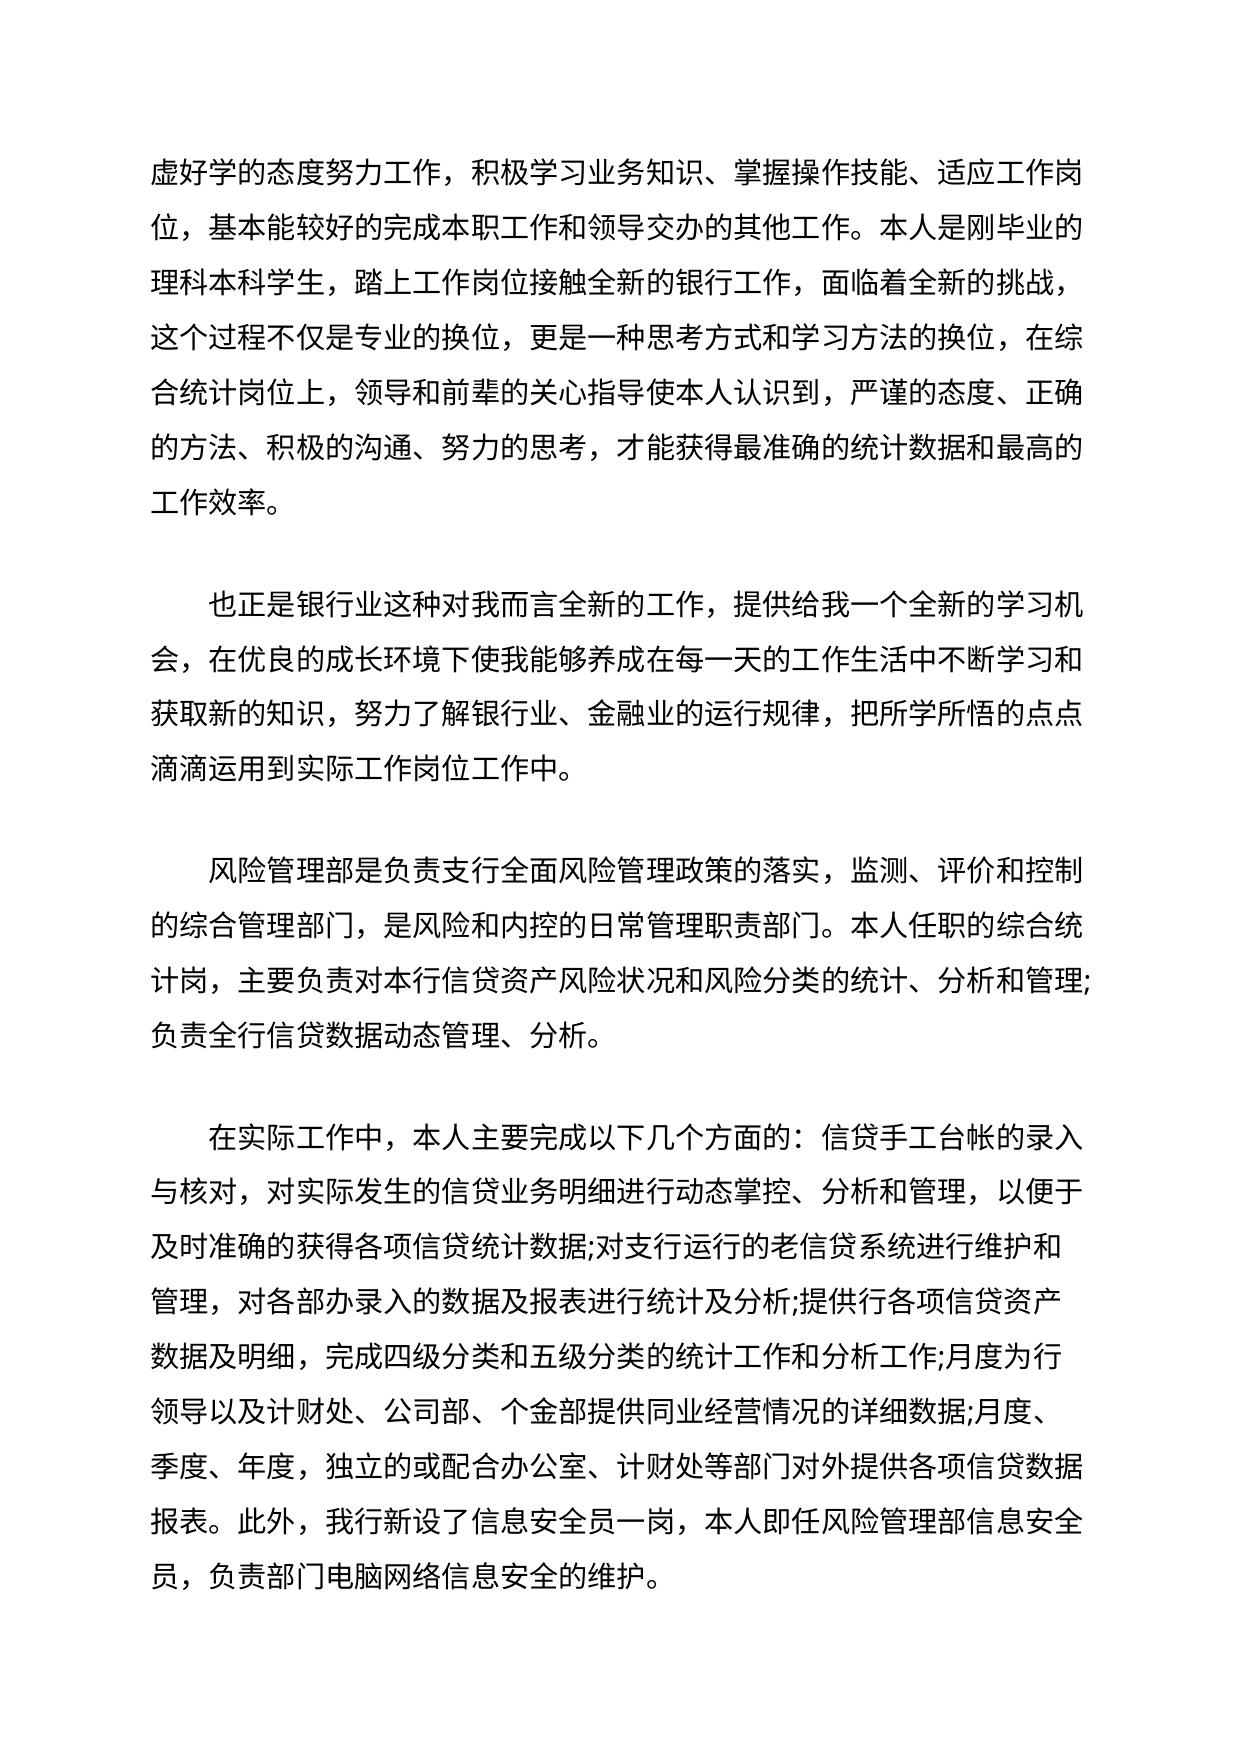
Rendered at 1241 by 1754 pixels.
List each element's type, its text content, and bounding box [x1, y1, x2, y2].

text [150, 150, 1090, 522]
text 在实际工作中，本人主要完成以下几个方面的：信贷手工台帐的录入与核对，对实际发生的信贷业务明细进行动态掌控、分析和管理，以便于及时准确的获得各项信贷统计数据;对支行运行的老信贷系统进行维护和管理，对各部办录入的数据及报表进行统计及分析;提供行各项信贷资产数据及明细，完成四级分类和五级分类的统计工作和分析工作;月度为行领导以及计财处、公司部、个金部提供同业经营情况的详细数据;月度、季度、年度，独立的或配合办公室、计财处等部门对外提供各项信贷数据报表。此外，我行新设了信息安全员一岗，本人即任风险管理部信息安全员，负责部门电脑网络信息安全的维护。 [150, 1114, 1090, 1596]
text 也正是银行业这种对我而言全新的工作，提供给我一个全新的学习机会，在优良的成长环境下使我能够养成在每一天的工作生活中不断学习和获取新的知识，努力了解银行业、金融业的运行规律，把所学所悟的点点滴滴运用到实际工作岗位工作中。 [150, 581, 1090, 788]
text 风险管理部是负责支行全面风险管理政策的落实，监测、评价和控制的综合管理部门，是风险和内控的日常管理职责部门。本人任职的综合统计岗，主要负责对本行信贷资产风险状况和风险分类的统计、分析和管理;负责全行信贷数据动态管理、分析。 [150, 848, 1090, 1055]
